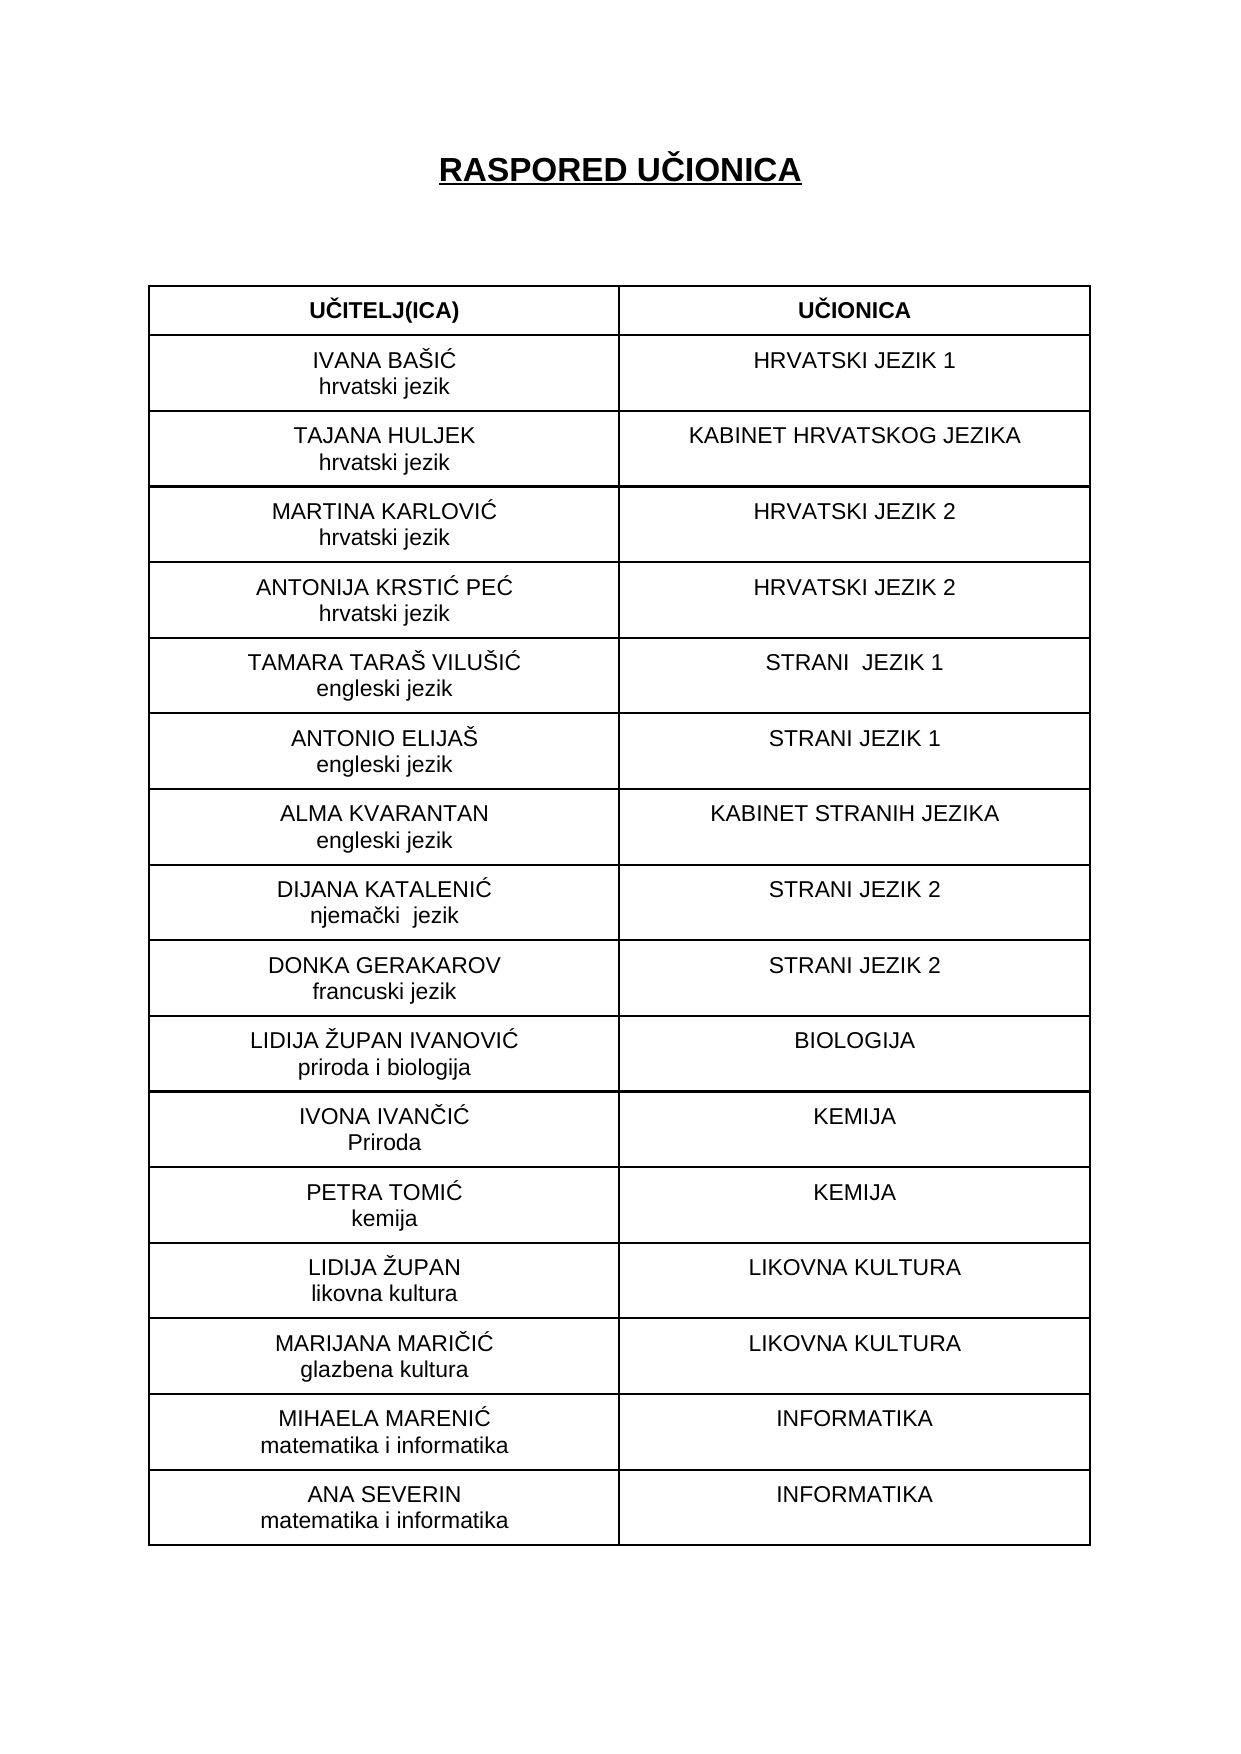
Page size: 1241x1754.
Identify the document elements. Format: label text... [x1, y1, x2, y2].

table_cell HRVATSKI JEZIK 2 [620, 563, 1089, 637]
table_cell DONKA GERAKAROV francuski jezik [150, 941, 618, 1015]
table_cell MIHAELA MARENIĆ matematika i informatika [150, 1395, 618, 1468]
table_cell MARTINA KARLOVIĆ hrvatski jezik [150, 488, 618, 561]
table_cell TAJANA HULJEK hrvatski jezik [150, 412, 618, 485]
table_cell ANTONIJA KRSTIĆ PEĆ hrvatski jezik [150, 563, 618, 637]
table_cell LIKOVNA KULTURA [620, 1244, 1089, 1317]
table_cell ANTONIO ELIJAŠ engleski jezik [150, 714, 618, 788]
table_header UČIONICA [620, 287, 1089, 334]
table_cell STRANI JEZIK 2 [620, 866, 1089, 939]
table_cell LIKOVNA KULTURA [620, 1319, 1089, 1393]
table_cell PETRA TOMIĆ kemija [150, 1168, 618, 1242]
table_cell KABINET STRANIH JEZIKA [620, 790, 1089, 863]
table_cell LIDIJA ŽUPAN likovna kultura [150, 1244, 618, 1317]
table_cell KEMIJA [620, 1168, 1089, 1242]
table_cell INFORMATIKA [620, 1471, 1089, 1544]
table_cell BIOLOGIJA [620, 1017, 1089, 1090]
table_cell KABINET HRVATSKOG JEZIKA [620, 412, 1089, 485]
table_header UČITELJ(ICA) [150, 287, 618, 334]
table_cell IVONA IVANČIĆ Priroda [150, 1093, 618, 1166]
table_cell KEMIJA [620, 1093, 1089, 1166]
table_cell DIJANA KATALENIĆ njemački jezik [150, 866, 618, 939]
text RASPORED UČIONICA [150, 150, 1090, 188]
table_cell STRANI JEZIK 2 [620, 941, 1089, 1015]
table_cell TAMARA TARAŠ VILUŠIĆ engleski jezik [150, 639, 618, 712]
table_cell LIDIJA ŽUPAN IVANOVIĆ priroda i biologija [150, 1017, 618, 1090]
table_cell STRANI JEZIK 1 [620, 714, 1089, 788]
table_cell ALMA KVARANTAN engleski jezik [150, 790, 618, 863]
table_cell IVANA BAŠIĆ hrvatski jezik [150, 336, 618, 410]
table_cell INFORMATIKA [620, 1395, 1089, 1468]
table_cell ANA SEVERIN matematika i informatika [150, 1471, 618, 1544]
table_cell HRVATSKI JEZIK 1 [620, 336, 1089, 410]
table_cell HRVATSKI JEZIK 2 [620, 488, 1089, 561]
table_cell STRANI JEZIK 1 [620, 639, 1089, 712]
table_cell MARIJANA MARIČIĆ glazbena kultura [150, 1319, 618, 1393]
